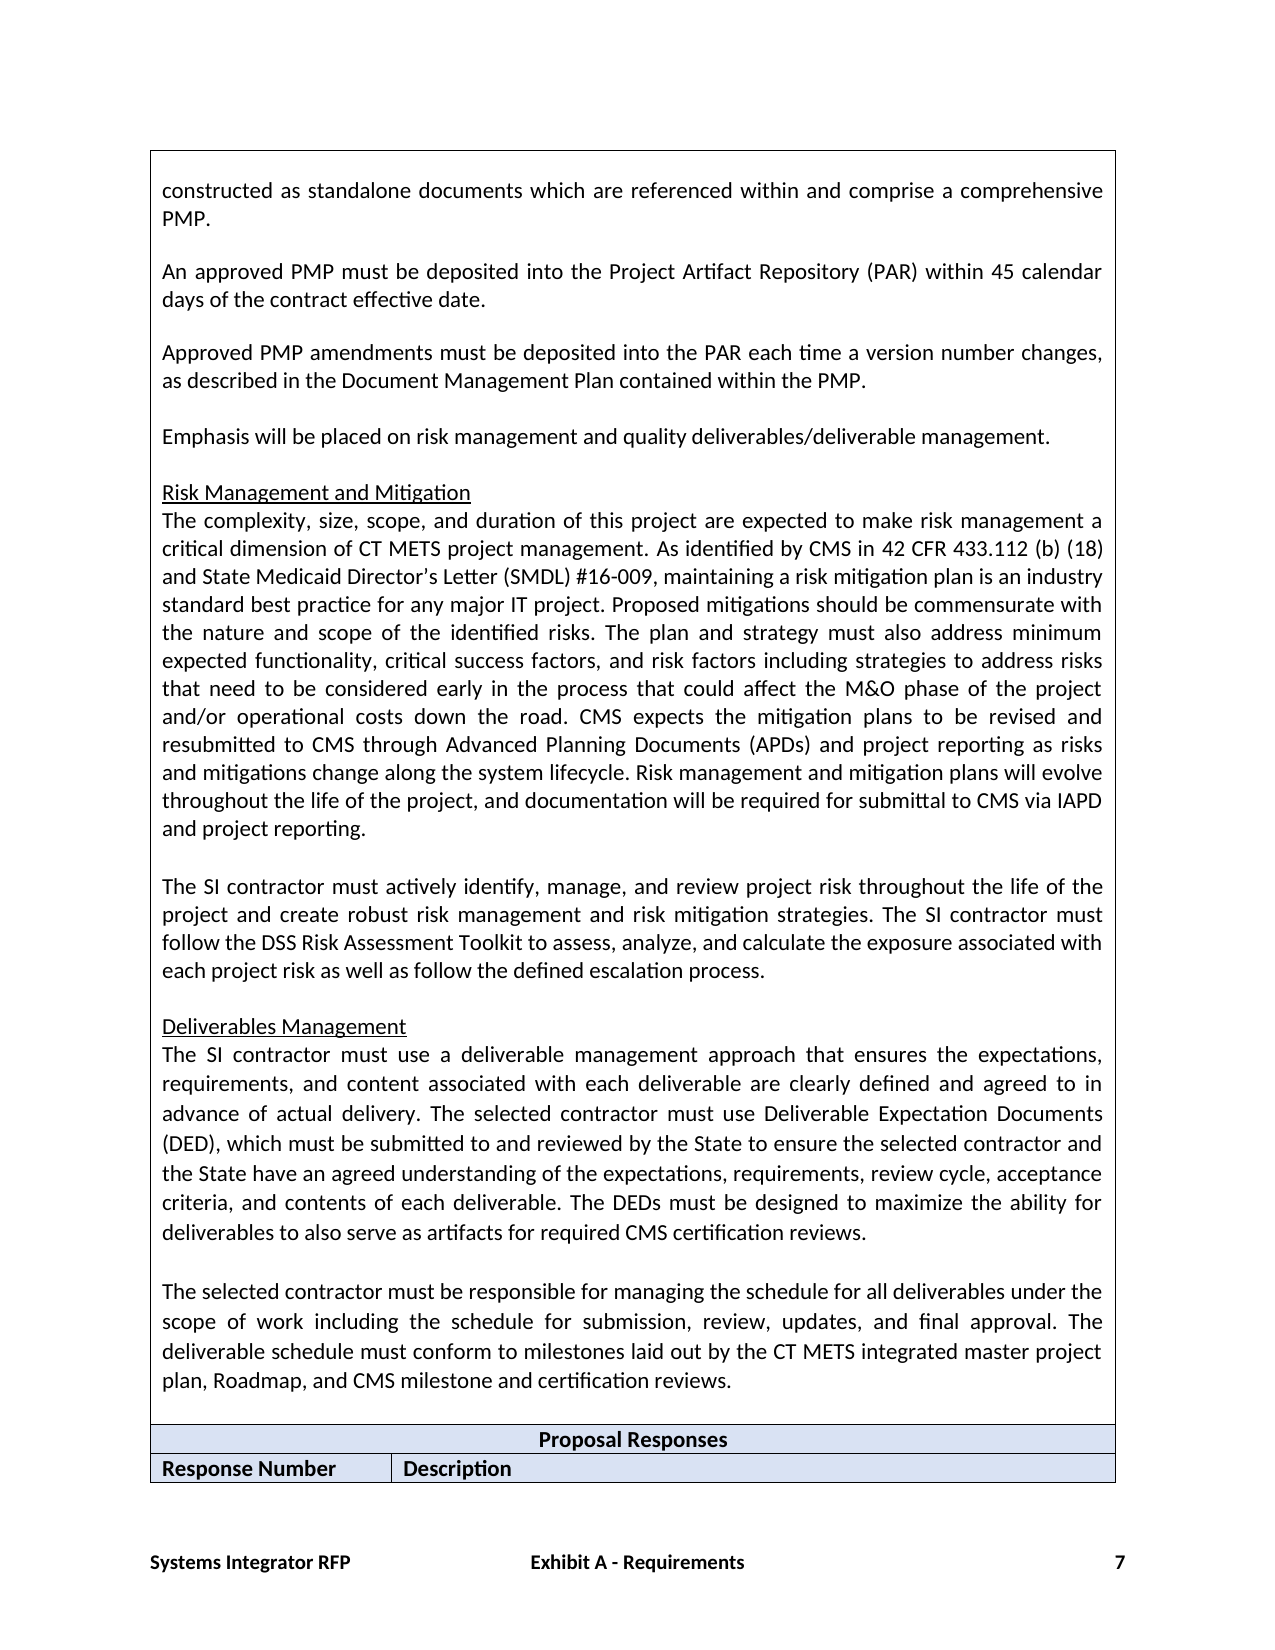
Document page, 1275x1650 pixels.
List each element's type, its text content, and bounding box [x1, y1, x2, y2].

table_cell Description [392, 1454, 1115, 1482]
table_cell Proposal Responses [151, 1425, 1115, 1453]
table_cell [151, 151, 1115, 1424]
table_cell Response Number [151, 1454, 391, 1482]
